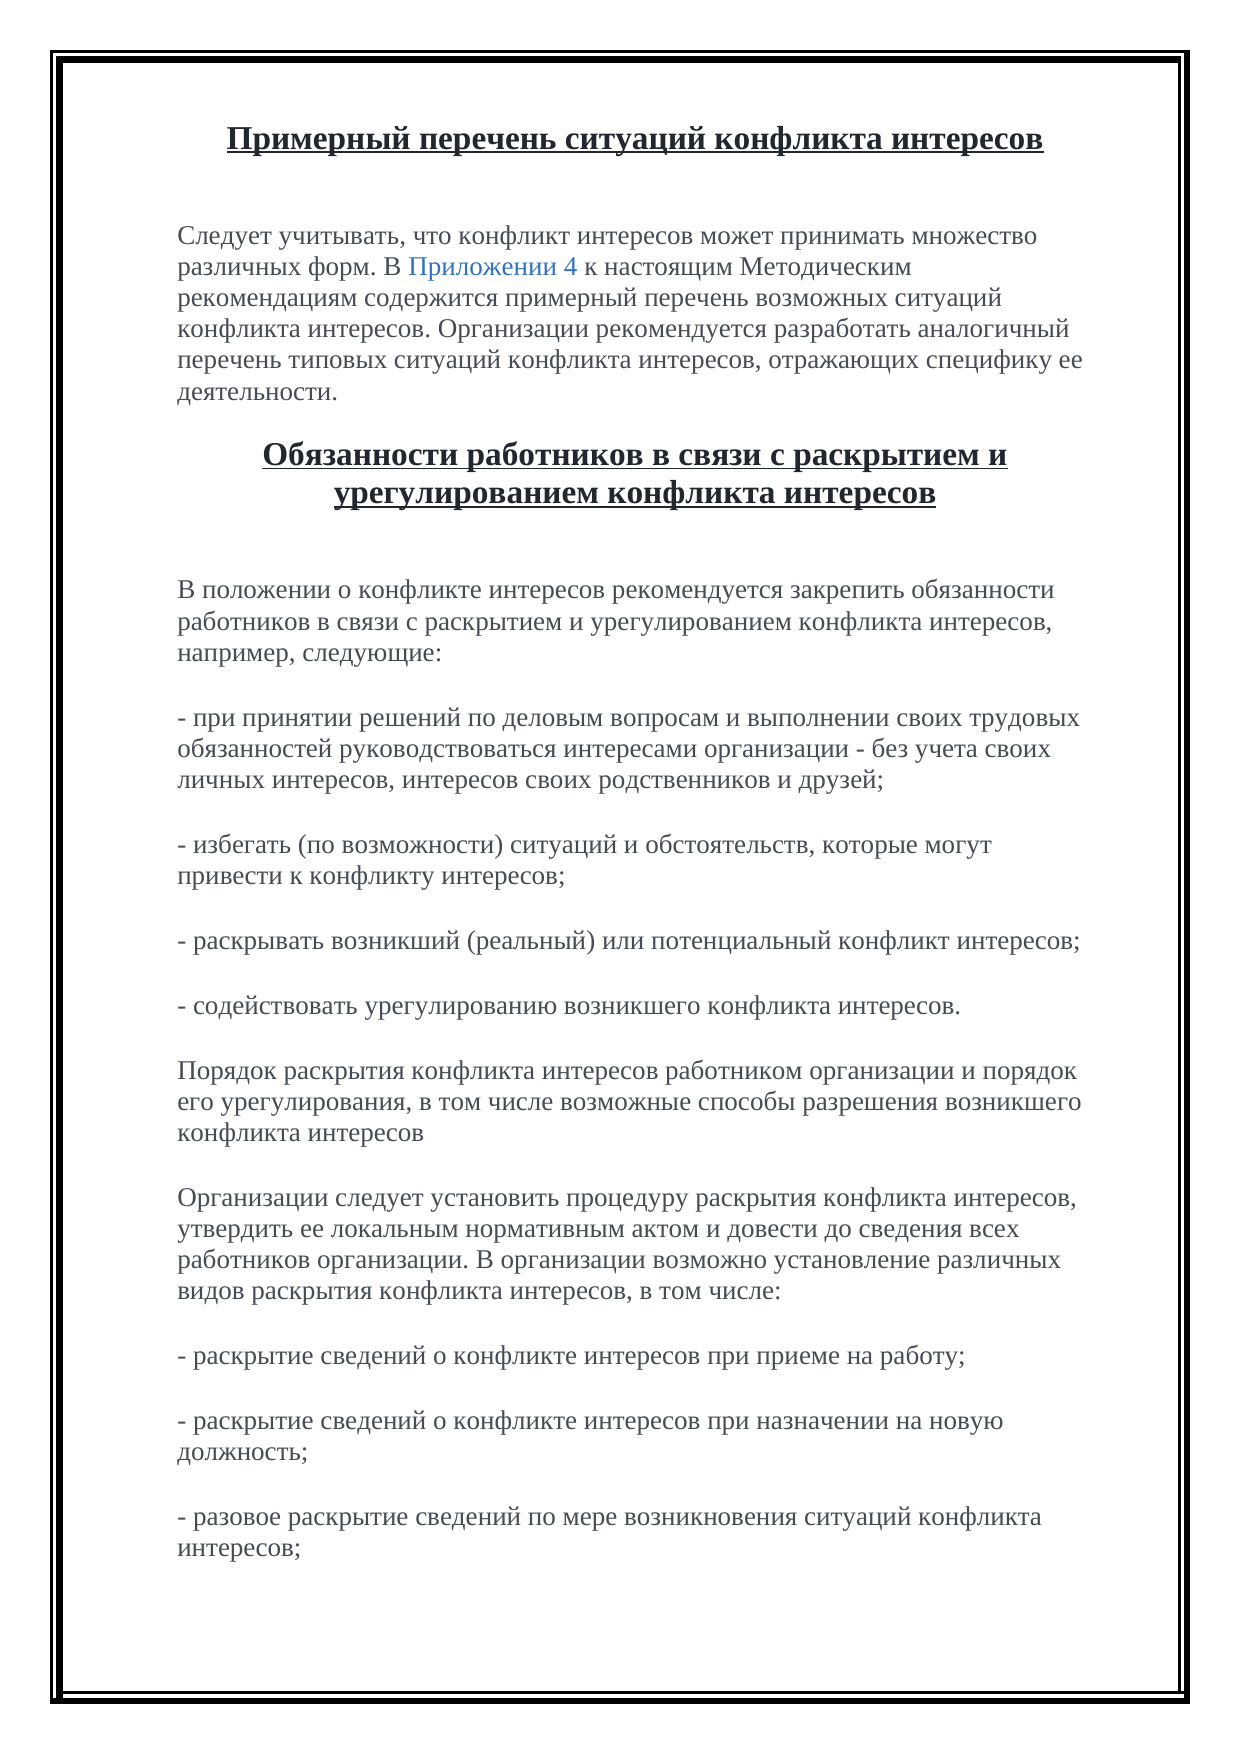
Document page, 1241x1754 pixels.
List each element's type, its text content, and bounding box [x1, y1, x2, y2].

text - раскрытие сведений о конфликте интересов при назначении на новую должность; [177, 1404, 1093, 1467]
text - содействовать урегулированию возникшего конфликта интересов. [177, 989, 1093, 1020]
text - избегать (по возможности) ситуаций и обстоятельств, которые могут привести к конфликту интересов; [177, 828, 1093, 890]
text - разовое раскрытие сведений по мере возникновения ситуаций конфликта интересов; [177, 1500, 1093, 1563]
text В положении о конфликте интересов рекомендуется закрепить обязанности работников в связи с раскрытием и урегулированием конфликта интересов, например, следующие: [177, 574, 1093, 667]
text Организации следует установить процедуру раскрытия конфликта интересов, утвердить ее локальным нормативным актом и довести до сведения всех работников организации. В организации возможно установление различных видов раскрытия конфликта интересов, в том числе: [177, 1181, 1093, 1306]
text Обязанности работников в связи с раскрытием и урегулированием конфликта интересов [177, 434, 1093, 511]
text Следует учитывать, что конфликт интересов может принимать множество различных форм. В Приложении 4 к настоящим Методическим рекомендациям содержится примерный перечень возможных ситуаций конфликта интересов. Организации рекомендуется разработать аналогичный перечень типовых ситуаций конфликта интересов, отражающих специфику ее деятельности. [177, 219, 1093, 406]
text Порядок раскрытия конфликта интересов работником организации и порядок его урегулирования, в том числе возможные способы разрешения возникшего конфликта интересов [177, 1054, 1093, 1147]
text - раскрытие сведений о конфликте интересов при приеме на работу; [177, 1339, 1093, 1371]
text - при принятии решений по деловым вопросам и выполнении своих трудовых обязанностей руководствоваться интересами организации - без учета своих личных интересов, интересов своих родственников и друзей; [177, 701, 1093, 794]
text - раскрывать возникший (реальный) или потенциальный конфликт интересов; [177, 924, 1093, 955]
text Примерный перечень ситуаций конфликта интересов [177, 118, 1093, 156]
